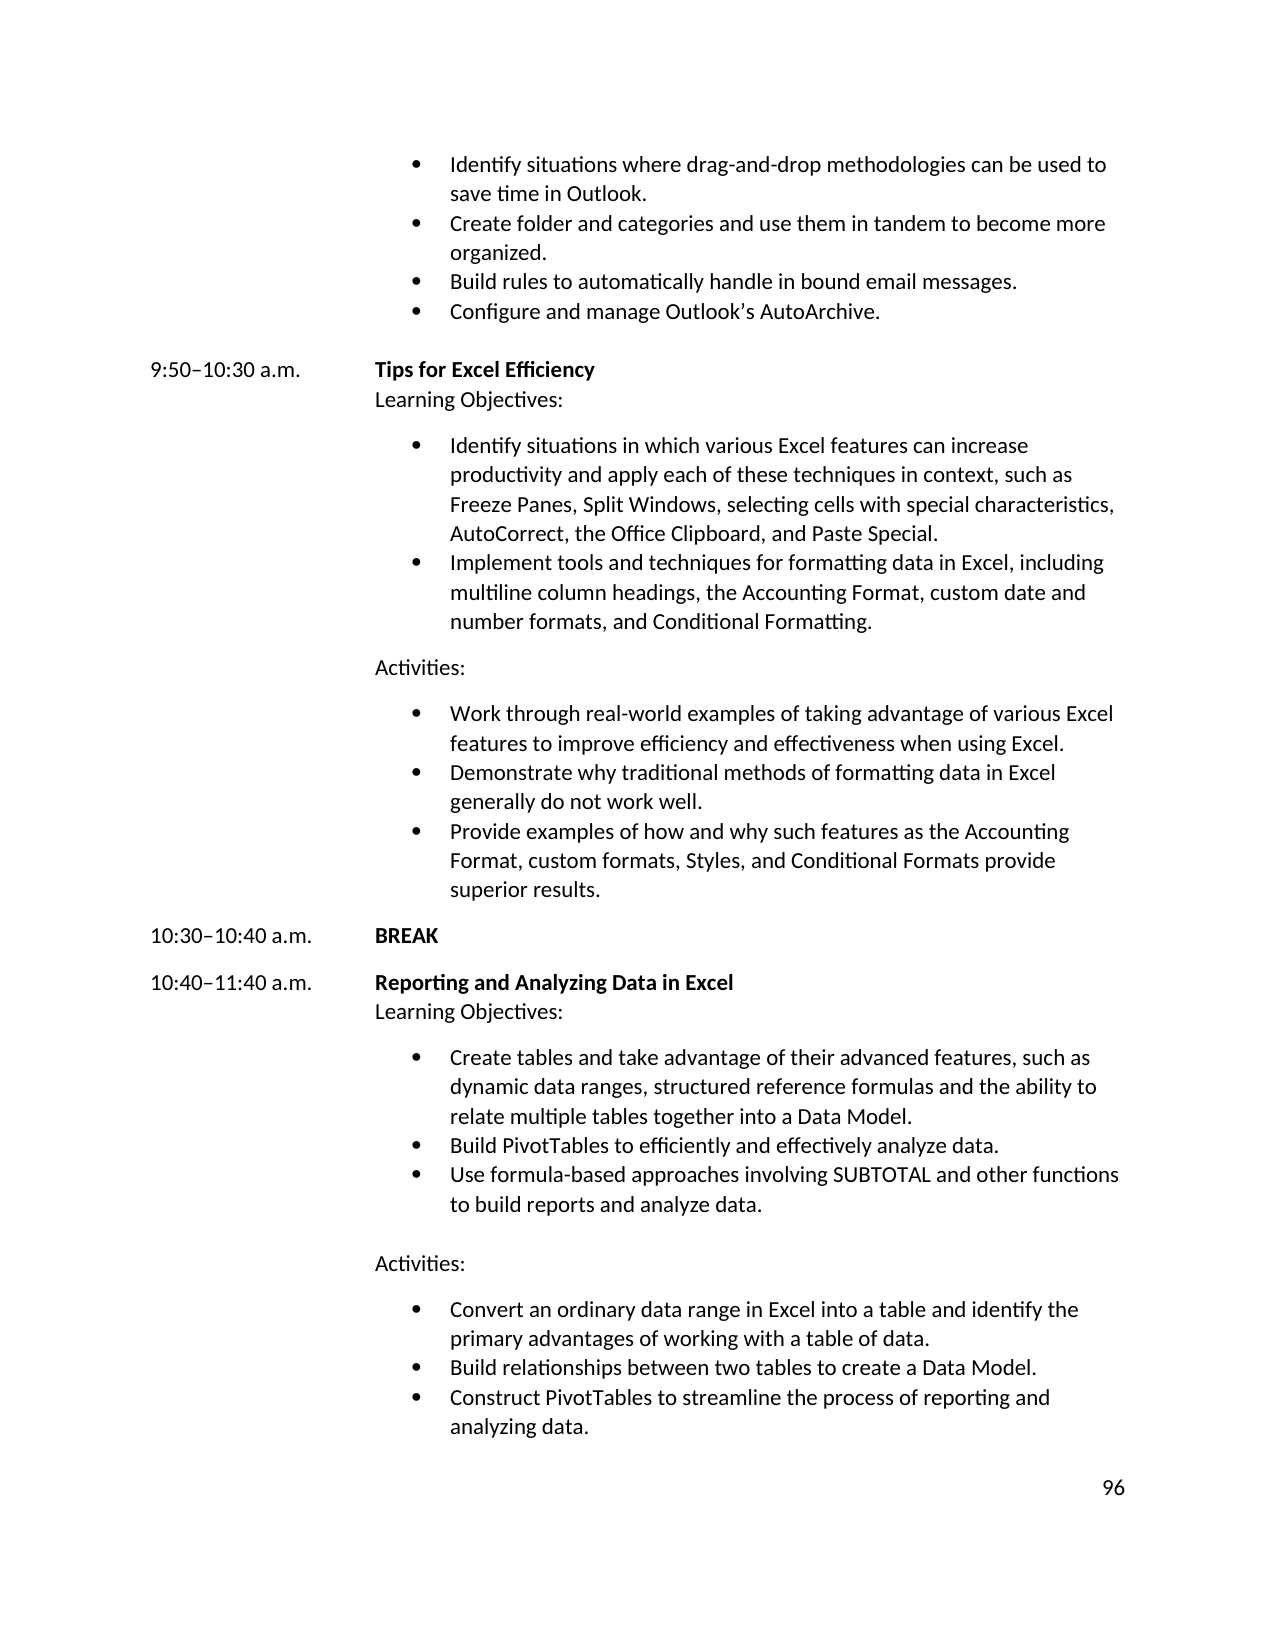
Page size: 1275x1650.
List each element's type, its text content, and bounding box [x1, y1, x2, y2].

text 10:30–10:40 a.m. BREAK [150, 922, 1125, 950]
list Provide examples of how and why such features as the Accounting Format, custom formats, Styles, and Conditional Formats provide superior results. [412, 817, 1125, 904]
list Identify situations where drag-and-drop methodologies can be used to save time in Outlook. [412, 150, 1125, 207]
list Build PivotTables to efficiently and effectively analyze data. [412, 1131, 1125, 1159]
list Construct PivotTables to streamline the process of reporting and analyzing data. [412, 1383, 1125, 1440]
list Create folder and categories and use them in tandem to become more organized. [412, 209, 1125, 266]
list Configure and manage Outlook’s AutoArchive. [412, 297, 1125, 325]
list Use formula-based approaches involving SUBTOTAL and other functions to build reports and analyze data. [412, 1161, 1125, 1218]
list Implement tools and techniques for formatting data in Excel, including multiline column headings, the Accounting Format, custom date and number formats, and Conditional Formatting. [412, 548, 1125, 635]
text 9:50–10:30 a.m. Tips for Excel Efficiency Learning Objectives: [150, 326, 1125, 413]
list Identify situations in which various Excel features can increase productivity and apply each of these techniques in context, such as Freeze Panes, Split Windows, selecting cells with special characteristics, AutoCorrect, the Office Clipboard, and Paste Special. [412, 431, 1125, 547]
list Create tables and take advantage of their advanced features, such as dynamic data ranges, structured reference formulas and the ability to relate multiple tables together into a Data Model. [412, 1043, 1125, 1130]
list Build rules to automatically handle in bound email messages. [412, 267, 1125, 296]
list Build relationships between two tables to create a Data Model. [412, 1353, 1125, 1382]
text Activities: [150, 1219, 1125, 1277]
list Demonstrate why traditional methods of formatting data in Excel generally do not work well. [412, 758, 1125, 816]
text 10:40–11:40 a.m. Reporting and Analyzing Data in Excel Learning Objectives: [150, 968, 1125, 1025]
list Convert an ordinary data range in Excel into a table and identify the primary advantages of working with a table of data. [412, 1295, 1125, 1352]
text Activities: [375, 653, 1125, 681]
list Work through real-world examples of taking advantage of various Excel features to improve efficiency and effectiveness when using Excel. [412, 699, 1125, 757]
